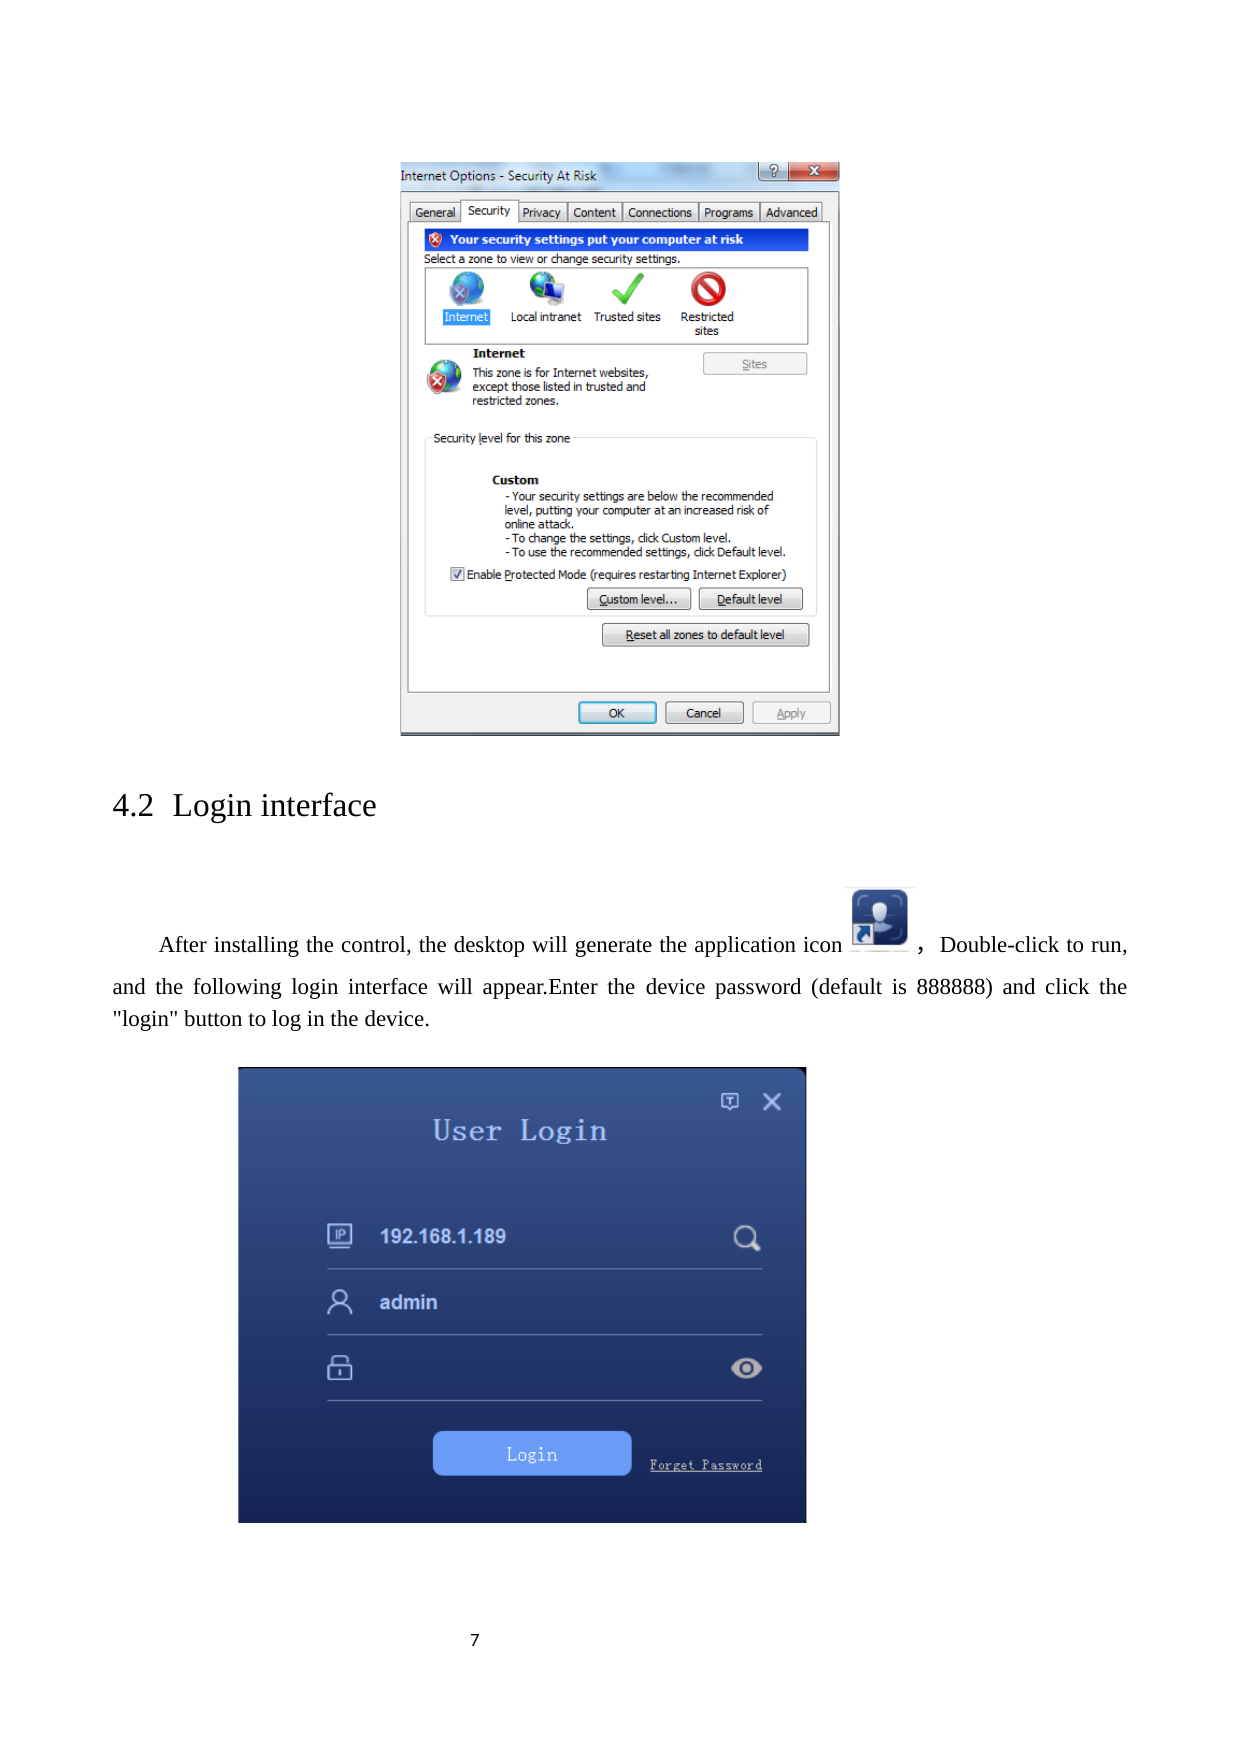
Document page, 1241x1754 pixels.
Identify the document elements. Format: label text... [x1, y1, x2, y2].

subtitle Login interface [112, 772, 1128, 837]
picture [400, 162, 840, 736]
picture [844, 883, 916, 952]
picture [238, 1067, 807, 1523]
text After installing the control, the desktop will generate the application icon，Double-click to run, and the following login interface will appear.Enter the device password (default is 888888) and click the "login" button to log in the device. [112, 872, 1128, 1035]
